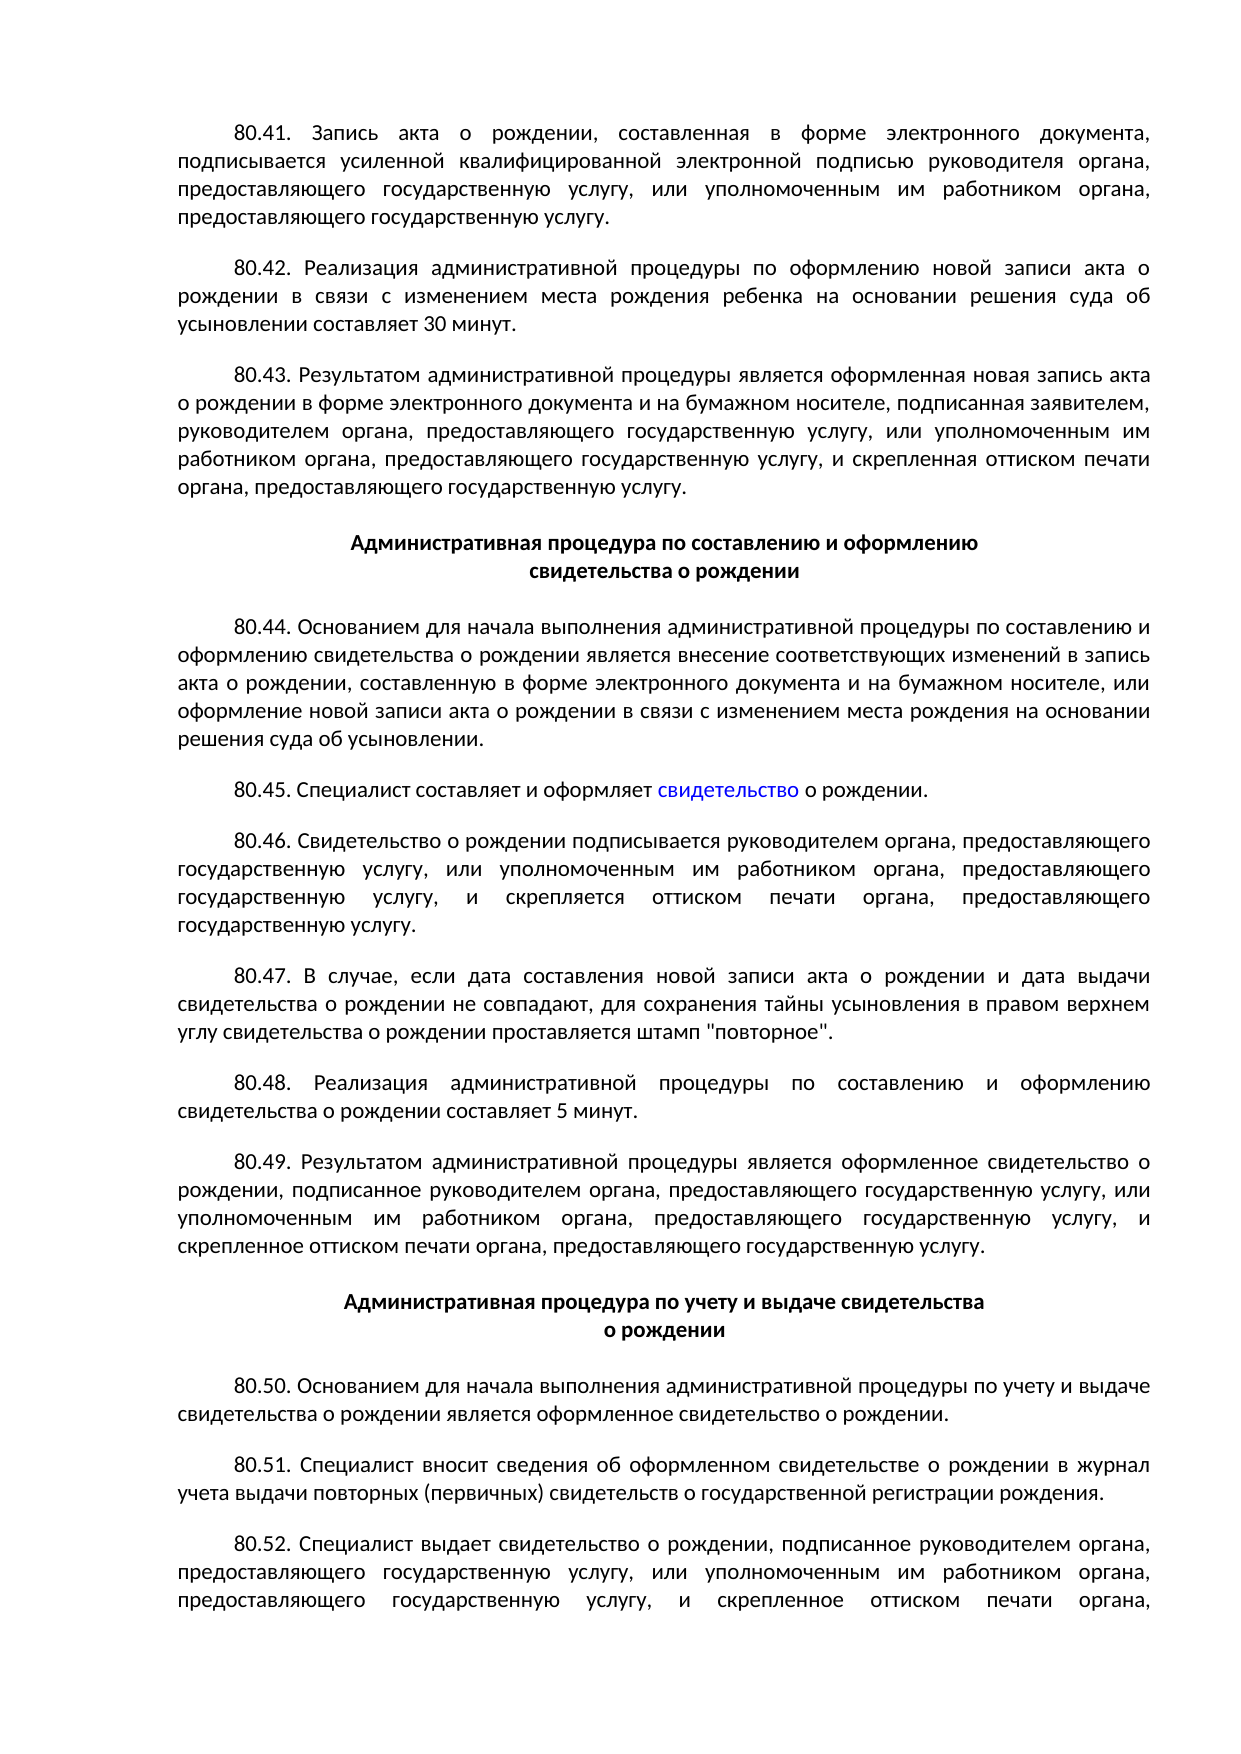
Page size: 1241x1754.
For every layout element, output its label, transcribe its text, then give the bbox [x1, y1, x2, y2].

text 80.41. Запись акта о рождении, составленная в форме электронного документа, подписывается усиленной квалифицированной электронной подписью руководителя органа, предоставляющего государственную услугу, или уполномоченным им работником органа, предоставляющего государственную услугу. [177, 118, 1152, 230]
text 80.51. Специалист вносит сведения об оформленном свидетельстве о рождении в журнал учета выдачи повторных (первичных) свидетельств о государственной регистрации рождения. [177, 1450, 1152, 1506]
text 80.47. В случае, если дата составления новой записи акта о рождении и дата выдачи свидетельства о рождении не совпадают, для сохранения тайны усыновления в правом верхнем углу свидетельства о рождении проставляется штамп "повторное". [177, 961, 1152, 1045]
text 80.43. Результатом административной процедуры является оформленная новая запись акта о рождении в форме электронного документа и на бумажном носителе, подписанная заявителем, руководителем органа, предоставляющего государственную услугу, или уполномоченным им работником органа, предоставляющего государственную услугу, и скрепленная оттиском печати органа, предоставляющего государственную услугу. [177, 360, 1152, 500]
title Административная процедура по составлению и оформлению [177, 528, 1152, 556]
text 80.44. Основанием для начала выполнения административной процедуры по составлению и оформлению свидетельства о рождении является внесение соответствующих изменений в запись акта о рождении, составленную в форме электронного документа и на бумажном носителе, или оформление новой записи акта о рождении в связи с изменением места рождения на основании решения суда об усыновлении. [177, 612, 1152, 752]
text 80.48. Реализация административной процедуры по составлению и оформлению свидетельства о рождении составляет 5 минут. [177, 1068, 1152, 1124]
title Административная процедура по учету и выдаче свидетельства [177, 1287, 1152, 1315]
text 80.45. Специалист составляет и оформляет свидетельство о рождении. [177, 775, 1152, 803]
text 80.49. Результатом административной процедуры является оформленное свидетельство о рождении, подписанное руководителем органа, предоставляющего государственную услугу, или уполномоченным им работником органа, предоставляющего государственную услугу, и скрепленное оттиском печати органа, предоставляющего государственную услугу. [177, 1147, 1152, 1259]
text 80.50. Основанием для начала выполнения административной процедуры по учету и выдаче свидетельства о рождении является оформленное свидетельство о рождении. [177, 1371, 1152, 1427]
text 80.42. Реализация административной процедуры по оформлению новой записи акта о рождении в связи с изменением места рождения ребенка на основании решения суда об усыновлении составляет 30 минут. [177, 253, 1152, 337]
text 80.46. Свидетельство о рождении подписывается руководителем органа, предоставляющего государственную услугу, или уполномоченным им работником органа, предоставляющего государственную услугу, и скрепляется оттиском печати органа, предоставляющего государственную услугу. [177, 826, 1152, 938]
title о рождении [177, 1315, 1152, 1343]
title свидетельства о рождении [177, 556, 1152, 584]
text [177, 1529, 1152, 1613]
